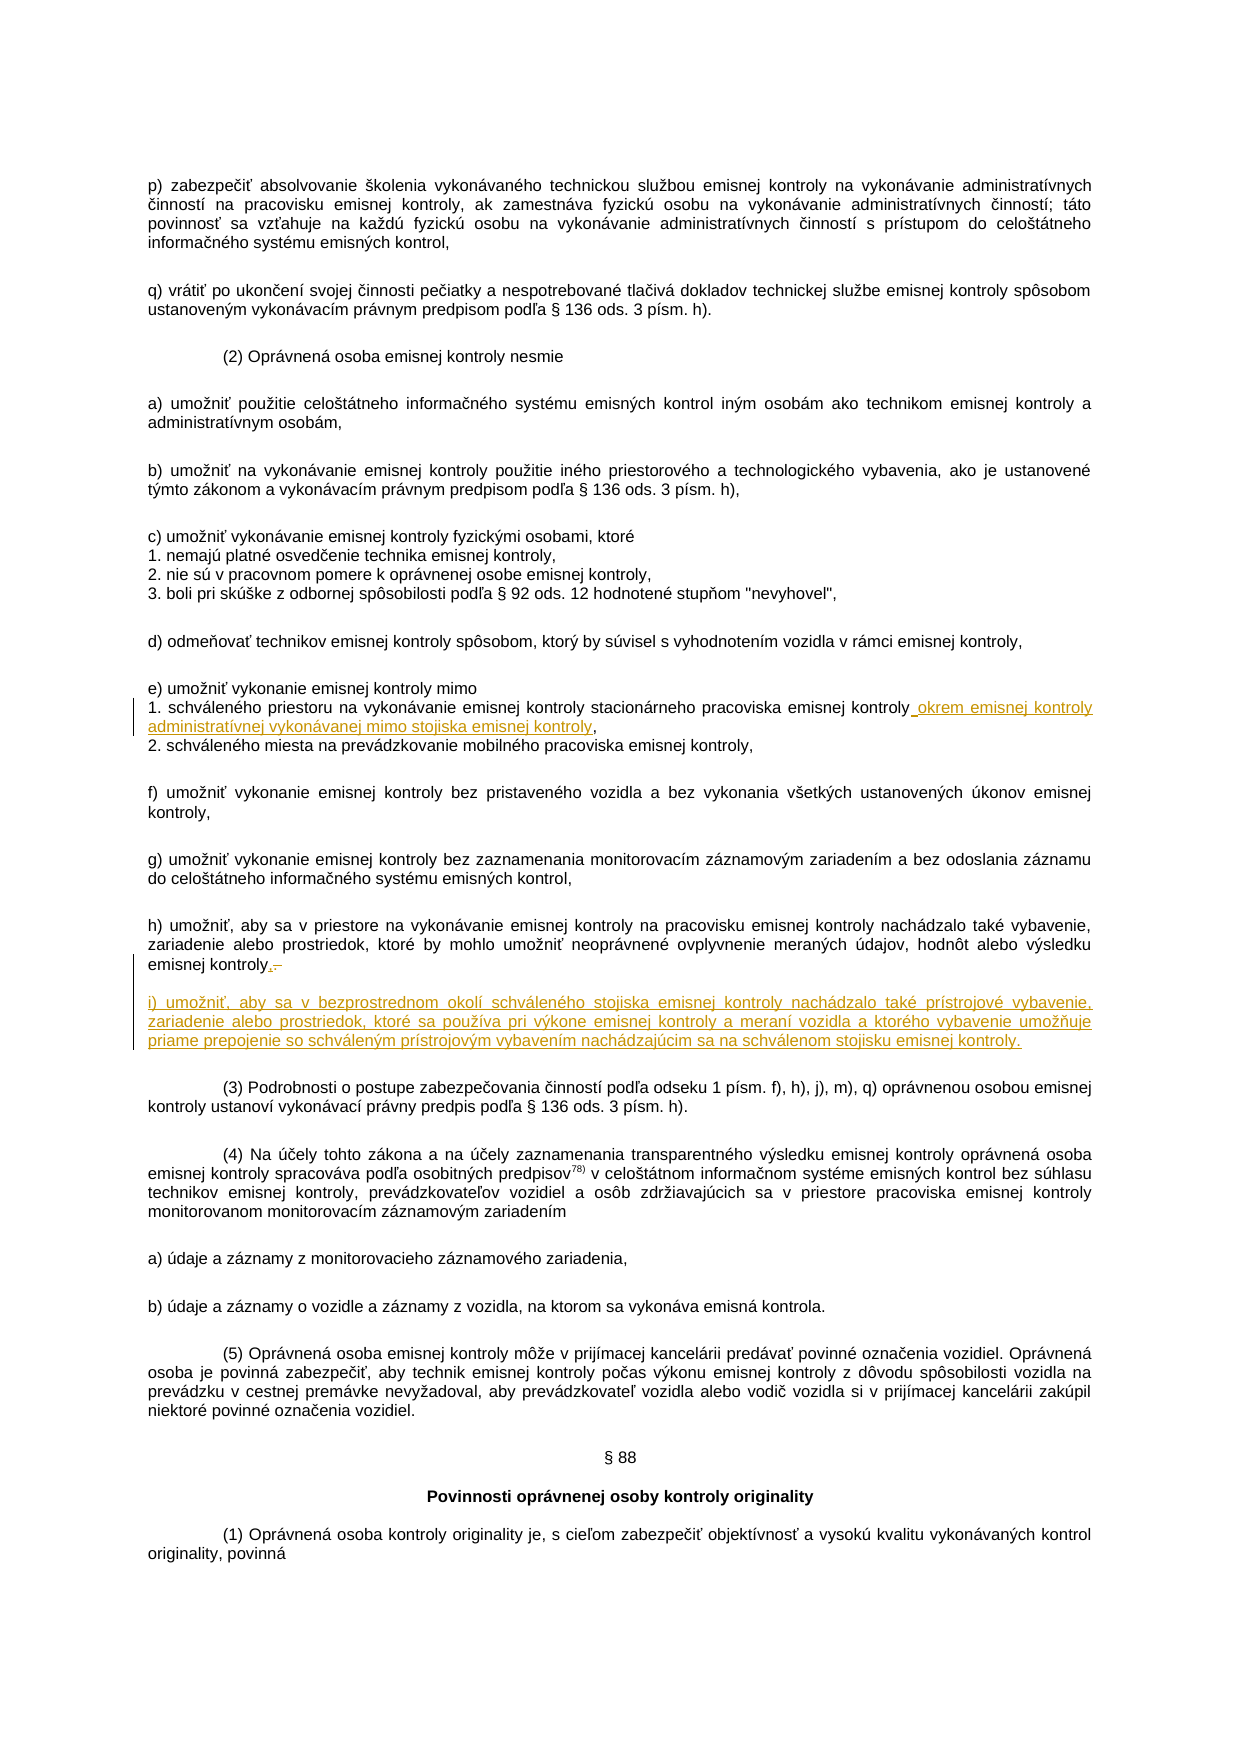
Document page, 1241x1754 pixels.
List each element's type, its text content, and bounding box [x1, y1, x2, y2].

text Povinnosti oprávnenej osoby kontroly originality [148, 1487, 1092, 1506]
text c) umožniť vykonávanie emisnej kontroly fyzickými osobami, ktoré [148, 527, 1092, 546]
text g) umožniť vykonanie emisnej kontroly bez zaznamenania monitorovacím záznamovým zariadením a bez odoslania záznamu do celoštátneho informačného systému emisných kontrol, [148, 849, 1092, 888]
text 2. nie sú v pracovnom pomere k oprávnenej osobe emisnej kontroly, [148, 565, 1092, 584]
text q) vrátiť po ukončení svojej činnosti pečiatky a nespotrebované tlačivá dokladov technickej službe emisnej kontroly spôsobom ustanoveným vykonávacím právnym predpisom podľa § 136 ods. 3 písm. h). [148, 280, 1092, 319]
text f) umožniť vykonanie emisnej kontroly bez pristaveného vozidla a bez vykonania všetkých ustanovených úkonov emisnej kontroly, [148, 783, 1092, 822]
text (2) Oprávnená osoba emisnej kontroly nesmie [148, 347, 1092, 366]
text 1. nemajú platné osvedčenie technika emisnej kontroly, [148, 546, 1092, 565]
text 1. schváleného priestoru na vykonávanie emisnej kontroly stacionárneho pracoviska emisnej kontroly, [148, 698, 1092, 736]
text (3) Podrobnosti o postupe zabezpečovania činností podľa odseku 1 písm. f), h), j), m), q) oprávnenou osobou emisnej kontroly ustanoví vykonávací právny predpis podľa § 136 ods. 3 písm. h). [148, 1078, 1092, 1116]
text p) zabezpečiť absolvovanie školenia vykonávaného technickou službou emisnej kontroly na vykonávanie administratívnych činností na pracovisku emisnej kontroly, ak zamestnáva fyzickú osobu na vykonávanie administratívnych činností; táto povinnosť sa vzťahuje na každú fyzickú osobu na vykonávanie administratívnych činností s prístupom do celoštátneho informačného systému emisných kontrol, [148, 176, 1092, 252]
text (4) Na účely tohto zákona a na účely zaznamenania transparentného výsledku emisnej kontroly oprávnená osoba emisnej kontroly spracováva podľa osobitných predpisov78) v celoštátnom informačnom systéme emisných kontrol bez súhlasu technikov emisnej kontroly, prevádzkovateľov vozidiel a osôb zdržiavajúcich sa v priestore pracoviska emisnej kontroly monitorovanom monitorovacím záznamovým zariadením [148, 1144, 1092, 1221]
text d) odmeňovať technikov emisnej kontroly spôsobom, ktorý by súvisel s vyhodnotením vozidla v rámci emisnej kontroly, [148, 631, 1092, 651]
text 2. schváleného miesta na prevádzkovanie mobilného pracoviska emisnej kontroly, [148, 736, 1092, 755]
text h) umožniť, aby sa v priestore na vykonávanie emisnej kontroly na pracovisku emisnej kontroly nachádzalo také vybavenie, zariadenie alebo prostriedok, ktoré by mohlo umožniť neoprávnené ovplyvnenie meraných údajov, hodnôt alebo výsledku emisnej kontroly [148, 916, 1092, 973]
text (1) Oprávnená osoba kontroly originality je, s cieľom zabezpečiť objektívnosť a vysokú kvalitu vykonávaných kontrol originality, povinná [148, 1525, 1092, 1563]
text e) umožniť vykonanie emisnej kontroly mimo [148, 678, 1092, 698]
text (5) Oprávnená osoba emisnej kontroly môže v prijímacej kancelárii predávať povinné označenia vozidiel. Oprávnená osoba je povinná zabezpečiť, aby technik emisnej kontroly počas výkonu emisnej kontroly z dôvodu spôsobilosti vozidla na prevádzku v cestnej premávke nevyžadoval, aby prevádzkovateľ vozidla alebo vodič vozidla si v prijímacej kancelárii zakúpil niektoré povinné označenia vozidiel. [148, 1343, 1092, 1420]
text b) údaje a záznamy o vozidle a záznamy z vozidla, na ktorom sa vykonáva emisná kontrola. [148, 1296, 1092, 1316]
text a) údaje a záznamy z monitorovacieho záznamového zariadenia, [148, 1249, 1092, 1268]
text a) umožniť použitie celoštátneho informačného systému emisných kontrol iným osobám ako technikom emisnej kontroly a administratívnym osobám, [148, 394, 1092, 432]
text § 88 [148, 1448, 1092, 1467]
text b) umožniť na vykonávanie emisnej kontroly použitie iného priestorového a technologického vybavenia, ako je ustanovené týmto zákonom a vykonávacím právnym predpisom podľa § 136 ods. 3 písm. h), [148, 460, 1092, 499]
text 3. boli pri skúške z odbornej spôsobilosti podľa § 92 ods. 12 hodnotené stupňom "nevyhovel", [148, 584, 1092, 603]
